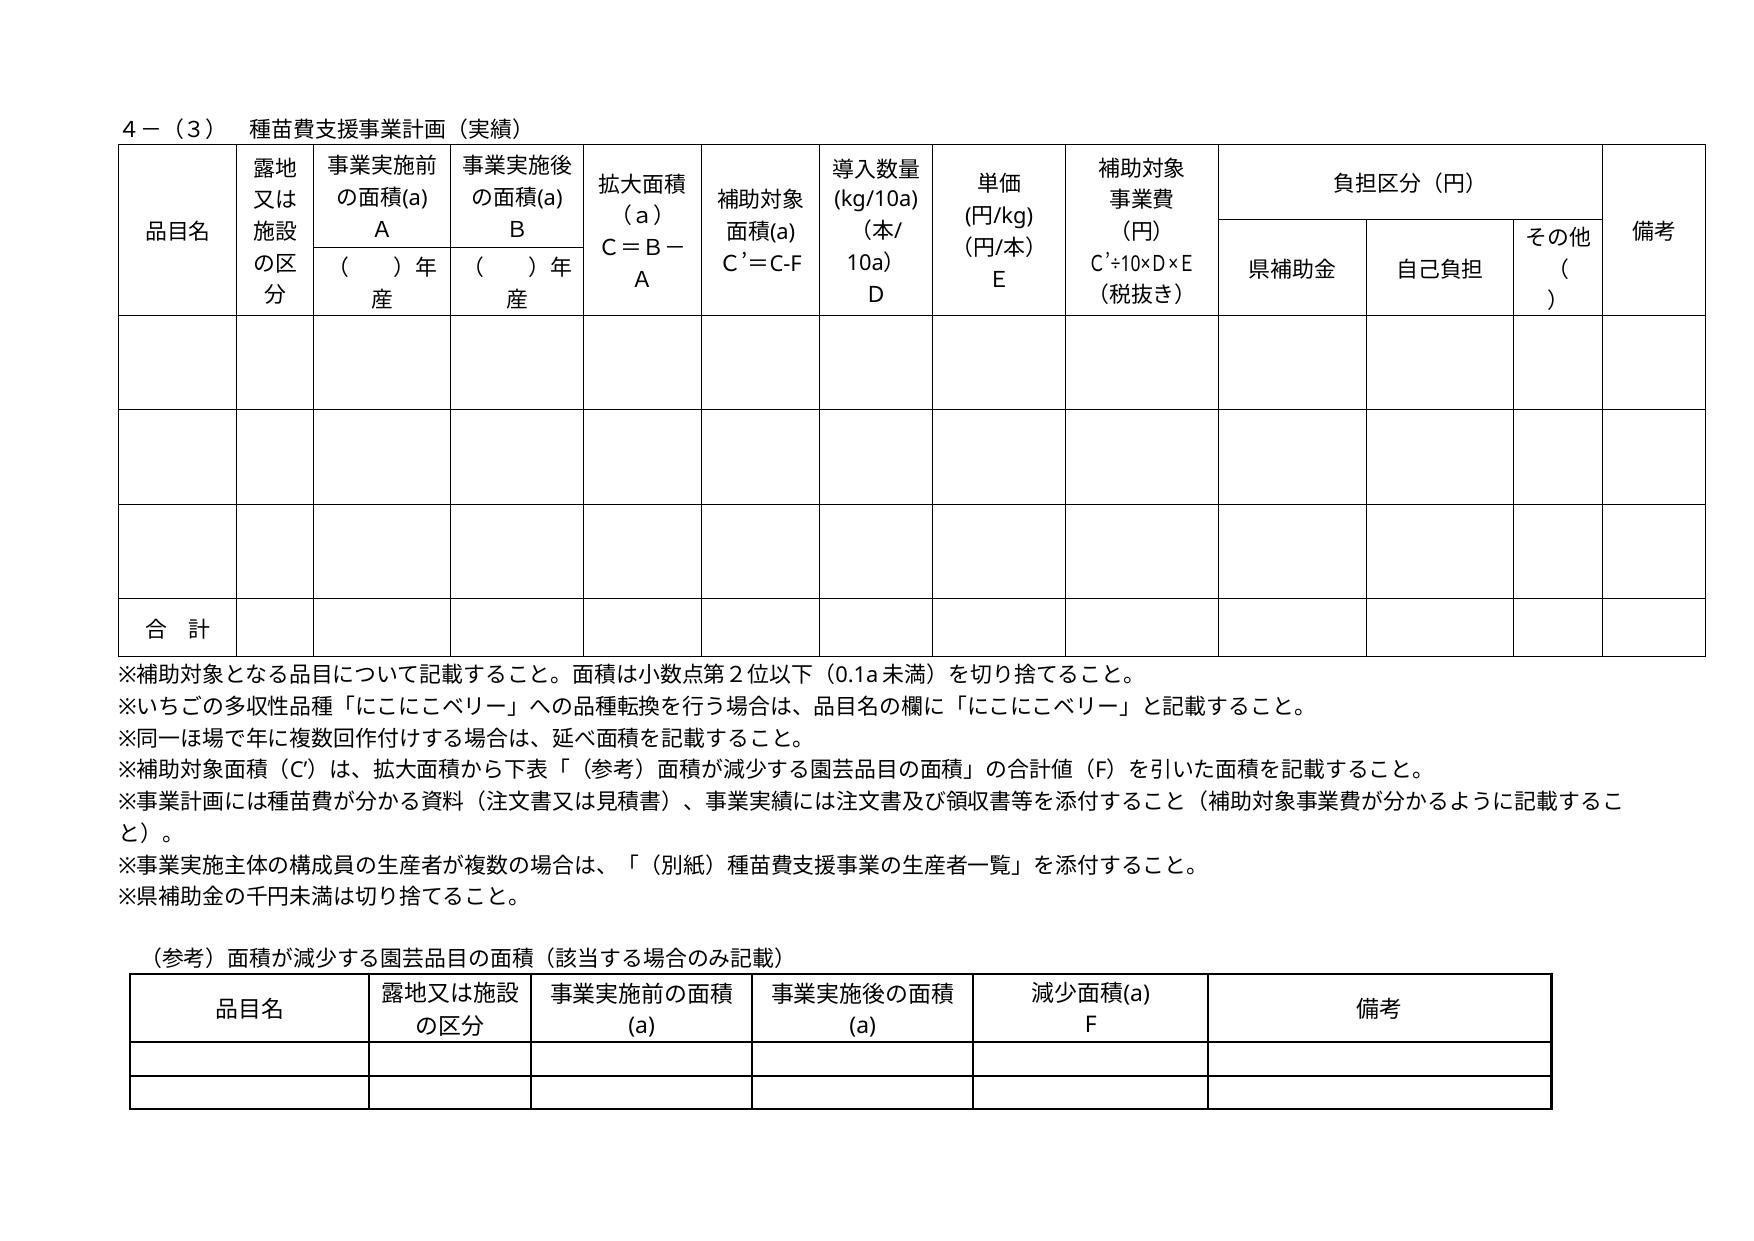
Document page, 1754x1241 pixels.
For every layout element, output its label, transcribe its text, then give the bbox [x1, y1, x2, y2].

text ４－（３） 種苗費支援事業計画（実績） [118, 112, 1636, 144]
table_cell [1603, 599, 1705, 656]
table_cell [1514, 505, 1602, 598]
table_cell [119, 410, 236, 504]
table_cell [237, 316, 313, 409]
table_cell [584, 316, 701, 409]
table_cell 県補助金 [1219, 220, 1366, 315]
table_cell [1367, 599, 1513, 656]
table_cell [1514, 316, 1602, 409]
table_cell [1367, 410, 1513, 504]
table_header 事業実施前の面積(a) Ａ [314, 145, 450, 247]
table_cell [933, 316, 1065, 409]
text ※県補助金の千円未満は切り捨てること。 [118, 879, 1636, 911]
table_cell （ ）年産 [314, 248, 450, 315]
table_cell [451, 316, 583, 409]
table_cell [1514, 599, 1602, 656]
table_cell [820, 410, 932, 504]
table_cell 合 計 [119, 599, 236, 656]
table_header 減少面積(a) F [974, 975, 1207, 1041]
table_cell [1219, 316, 1366, 409]
table_header 負担区分（円） [1219, 145, 1602, 219]
table_cell [753, 1077, 972, 1108]
table_header 拡大面積 （ａ） Ｃ＝Ｂ－Ａ [584, 145, 701, 315]
table_cell [131, 1077, 368, 1108]
table_header 備考 [1209, 975, 1550, 1041]
table_cell [820, 599, 932, 656]
table_cell [1603, 410, 1705, 504]
table_cell [702, 599, 819, 656]
table_cell [1603, 316, 1705, 409]
table_cell [1367, 316, 1513, 409]
table_cell [1219, 599, 1366, 656]
text ※事業実施主体の構成員の生産者が複数の場合は、「（別紙）種苗費支援事業の生産者一覧」を添付すること。 [118, 848, 1636, 879]
table_cell [820, 505, 932, 598]
table_cell [702, 410, 819, 504]
text ※いちごの多収性品種「にこにこベリー」への品種転換を行う場合は、品目名の欄に「にこにこベリー」と記載すること。 [118, 689, 1636, 721]
table_cell [314, 599, 450, 656]
table_cell [933, 410, 1065, 504]
table_cell [1514, 410, 1602, 504]
table_cell [370, 1043, 530, 1074]
table_cell [237, 505, 313, 598]
table_header 補助対象 面積(a) Ｃ’＝C-F [702, 145, 819, 315]
table_cell [1066, 316, 1218, 409]
table_cell [370, 1077, 530, 1108]
table_cell [119, 316, 236, 409]
table_cell [820, 316, 932, 409]
text ※同一ほ場で年に複数回作付けする場合は、延べ面積を記載すること。 [118, 721, 1636, 752]
table_cell [131, 1043, 368, 1074]
table_header 露地 又は施設 の区分 [237, 145, 313, 315]
table_cell [1066, 599, 1218, 656]
table_header 補助対象 事業費（円） Ｃ’÷10×Ｄ×Ｅ （税抜き） [1066, 145, 1218, 315]
text ※事業計画には種苗費が分かる資料（注文書又は見積書）、事業実績には注文書及び領収書等を添付すること（補助対象事業費が分かるように記載すること）。 [118, 784, 1636, 848]
table_cell 自己負担 [1367, 220, 1513, 315]
table_cell [451, 599, 583, 656]
text ※補助対象面積（C’）は、拡大面積から下表「（参考）面積が減少する園芸品目の面積」の合計値（F）を引いた面積を記載すること。 [118, 752, 1636, 784]
table_header 品目名 [131, 975, 368, 1041]
table_cell [314, 410, 450, 504]
table_cell その他 （ ） [1514, 220, 1602, 315]
table_cell [974, 1043, 1207, 1074]
table_cell [1209, 1043, 1550, 1074]
table_header 品目名 [119, 145, 236, 315]
table_cell [119, 505, 236, 598]
table_cell [702, 316, 819, 409]
table_cell [314, 505, 450, 598]
table_header 事業実施後の面積(a) Ｂ [451, 145, 583, 247]
table_header 単価 (円/kg) （円/本） Ｅ [933, 145, 1065, 315]
table_cell [584, 599, 701, 656]
table_cell [532, 1043, 751, 1074]
table_cell （ ）年産 [451, 248, 583, 315]
table_cell [702, 505, 819, 598]
table_cell [584, 505, 701, 598]
table_cell [1219, 505, 1366, 598]
table_cell [1066, 505, 1218, 598]
table_cell [1209, 1077, 1550, 1108]
table_cell [451, 505, 583, 598]
text （参考）面積が減少する園芸品目の面積（該当する場合のみ記載） [118, 941, 1636, 973]
table_cell [237, 599, 313, 656]
table_header 導入数量 (kg/10a) （本/10a） Ｄ [820, 145, 932, 315]
table_header 露地又は施設の区分 [370, 975, 530, 1041]
table_header 事業実施後の面積(a) [753, 975, 972, 1041]
table_cell [933, 505, 1065, 598]
table_cell [532, 1077, 751, 1108]
table_header 備考 [1603, 145, 1705, 315]
table_cell [974, 1077, 1207, 1108]
table_cell [1367, 505, 1513, 598]
table_cell [1219, 410, 1366, 504]
table_cell [584, 410, 701, 504]
table_cell [451, 410, 583, 504]
table_header 事業実施前の面積(a) [532, 975, 751, 1041]
table_cell [933, 599, 1065, 656]
table_cell [314, 316, 450, 409]
table_cell [753, 1043, 972, 1074]
text ※補助対象となる品目について記載すること。面積は小数点第２位以下（0.1a未満）を切り捨てること。 [118, 657, 1636, 689]
table_cell [1603, 505, 1705, 598]
table_cell [237, 410, 313, 504]
table_cell [1066, 410, 1218, 504]
